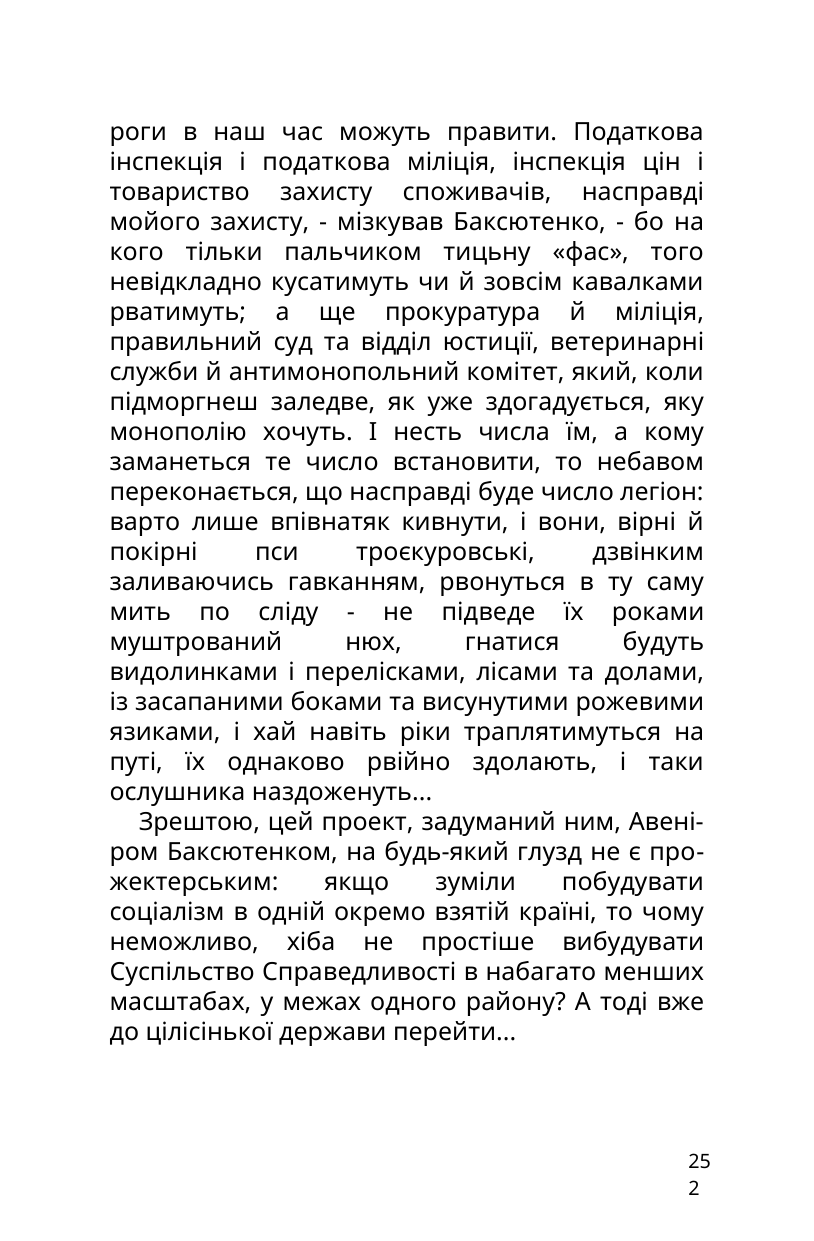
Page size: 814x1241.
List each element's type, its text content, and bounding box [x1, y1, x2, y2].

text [109, 116, 704, 806]
text Зрештою, цей проект, задуманий ним, Авені- ром Баксютенком, на будь-який глузд не є прожектерським: якщо зуміли побудувати соціалізм в одній окремо взятій країні, то чому неможливо, хіба не простіше вибудувати Суспільство Справедливості в набагато менших масштабах, у межах одного району? А тоді вже до цілісінької держави перейти... [109, 806, 704, 1046]
